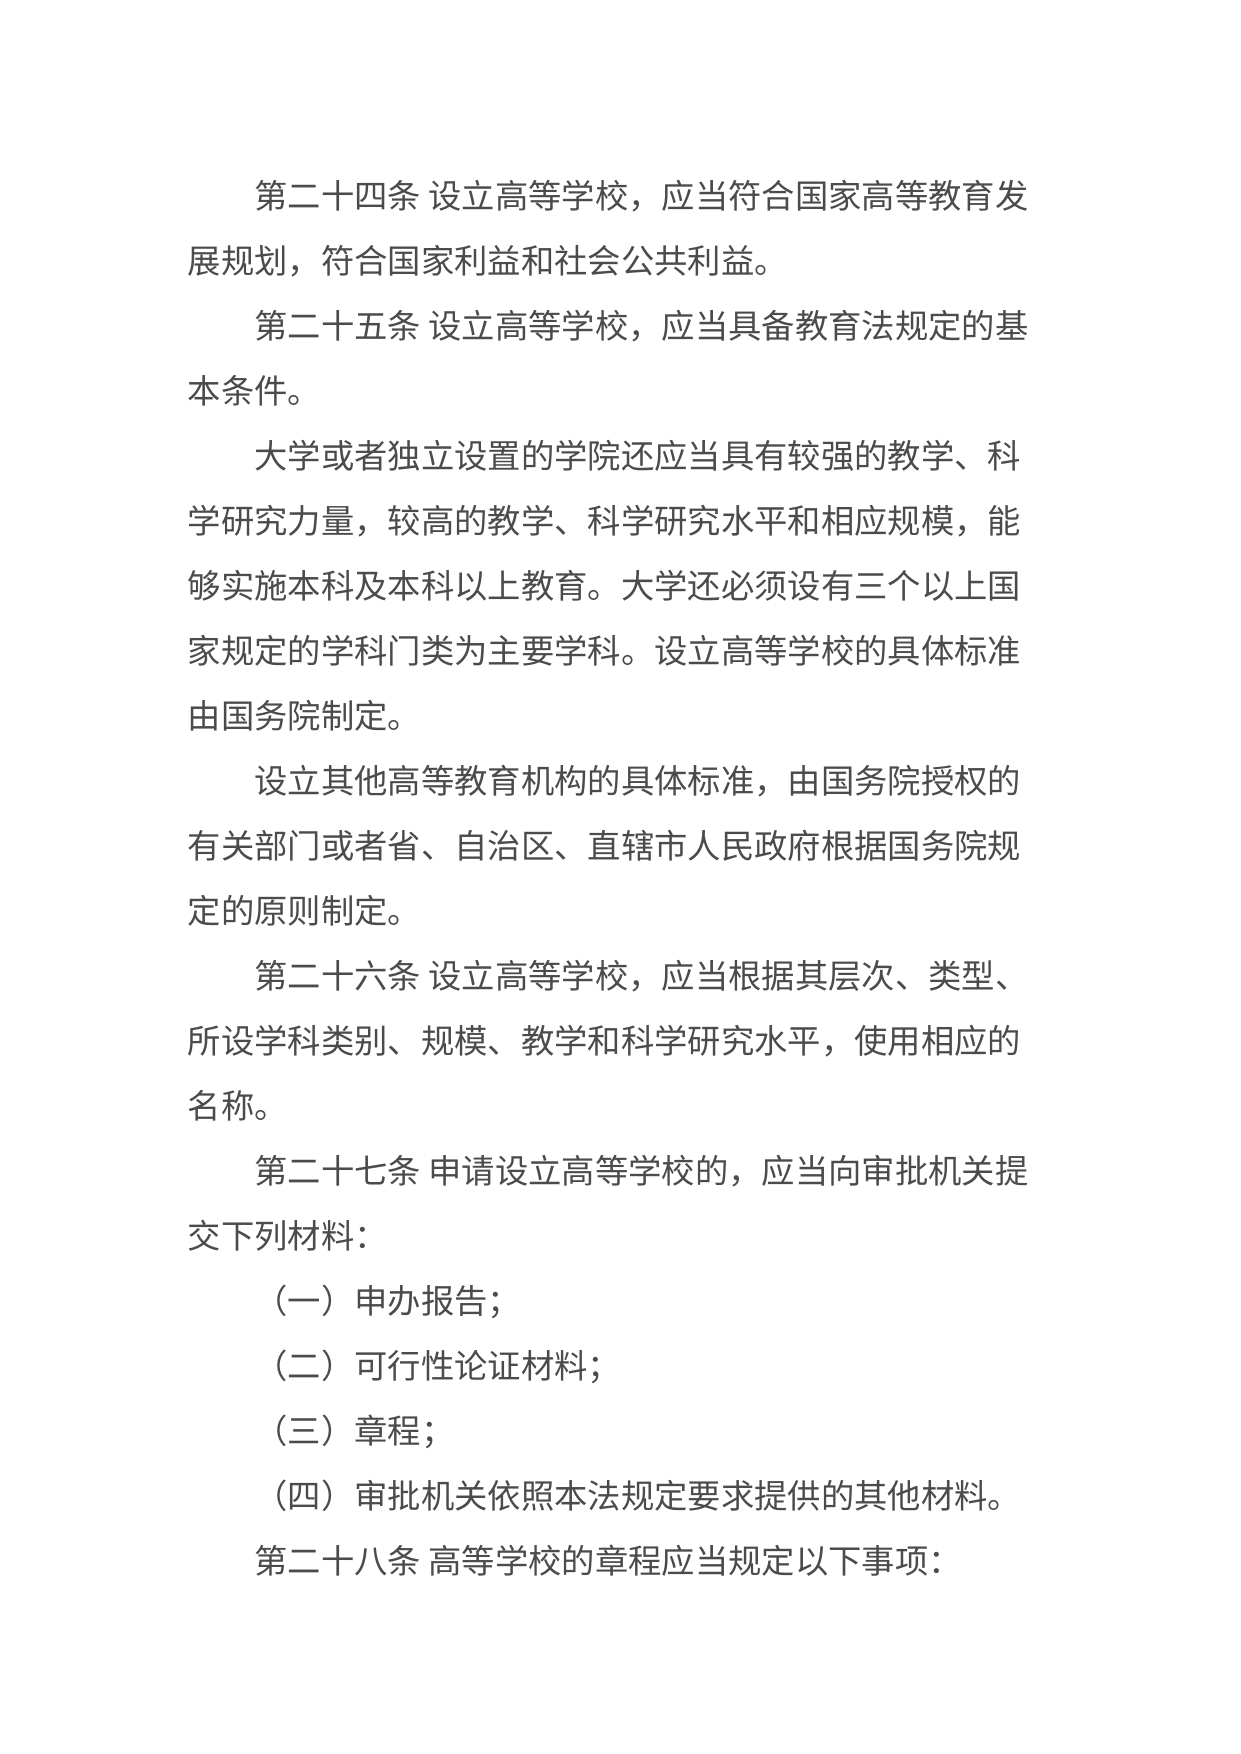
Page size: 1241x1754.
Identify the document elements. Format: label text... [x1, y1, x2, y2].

text （四）审批机关依照本法规定要求提供的其他材料。 [187, 1462, 1053, 1527]
text （一）申办报告； [187, 1267, 1053, 1332]
text 第二十五条 设立高等学校，应当具备教育法规定的基本条件。 [187, 292, 1053, 422]
text 第二十四条 设立高等学校，应当符合国家高等教育发展规划，符合国家利益和社会公共利益。 [187, 162, 1053, 292]
text 设立其他高等教育机构的具体标准，由国务院授权的有关部门或者省、自治区、直辖市人民政府根据国务院规定的原则制定。 [187, 747, 1053, 942]
text 大学或者独立设置的学院还应当具有较强的教学、科学研究力量，较高的教学、科学研究水平和相应规模，能够实施本科及本科以上教育。大学还必须设有三个以上国家规定的学科门类为主要学科。设立高等学校的具体标准由国务院制定。 [187, 422, 1053, 747]
text 第二十六条 设立高等学校，应当根据其层次、类型、所设学科类别、规模、教学和科学研究水平，使用相应的名称。 [187, 942, 1053, 1137]
text （二）可行性论证材料； [187, 1332, 1053, 1397]
text 第二十七条 申请设立高等学校的，应当向审批机关提交下列材料： [187, 1137, 1053, 1267]
text 第二十八条 高等学校的章程应当规定以下事项： [187, 1527, 1053, 1592]
text （三）章程； [187, 1397, 1053, 1462]
